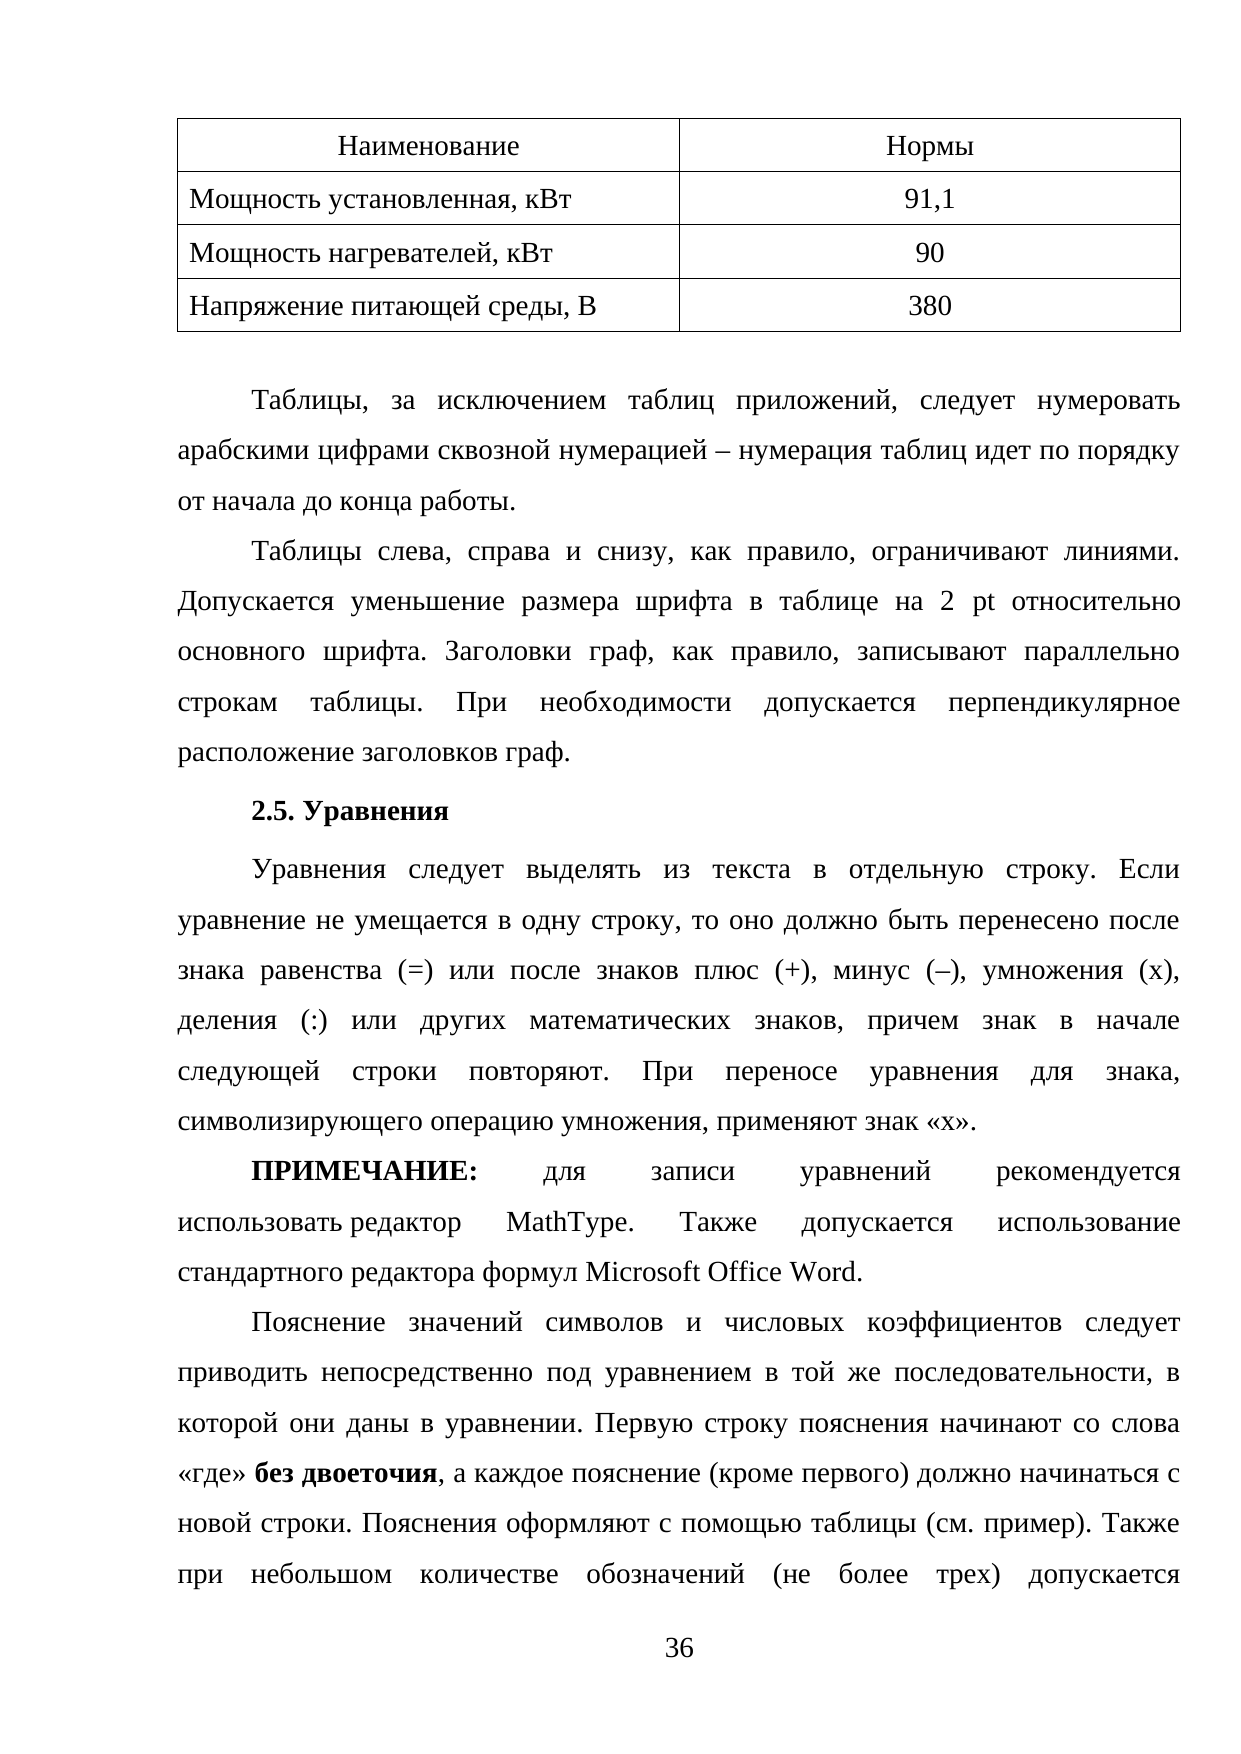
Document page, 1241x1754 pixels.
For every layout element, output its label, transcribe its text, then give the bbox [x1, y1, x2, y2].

text Таблицы слева, справа и снизу, как правило, ограничивают линиями. Допускается уменьшение размера шрифта в таблице на 2 pt относительно основного шрифта. Заголовки граф, как правило, записывают параллельно строкам таблицы. При необходимости допускается перпендикулярное расположение заголовков граф. [177, 533, 1181, 768]
table_header Наименование [178, 119, 679, 171]
text ПРИМЕЧАНИЕ: для записи уравнений рекомендуется использовать редактор MathType. Также допускается использование стандартного редактора формул Microsoft Office Word. [177, 1153, 1181, 1287]
table_cell 90 [680, 225, 1180, 277]
subtitle 2.5. Уравнения [177, 793, 1181, 826]
table_cell Напряжение питающей среды, В [178, 279, 679, 331]
table_cell 380 [680, 279, 1180, 331]
text Таблицы, за исключением таблиц приложений, следует нумеровать арабскими цифрами сквозной нумерацией – нумерация таблиц идет по порядку от начала до конца работы. [177, 382, 1181, 516]
table_header Нормы [680, 119, 1180, 171]
table_cell 91,1 [680, 172, 1180, 224]
table_cell Мощность нагревателей, кВт [178, 225, 679, 277]
table_cell Мощность установленная, кВт [178, 172, 679, 224]
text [177, 1304, 1181, 1589]
text Уравнения следует выделять из текста в отдельную строку. Если уравнение не умещается в одну строку, то оно должно быть перенесено после знака равенства (=) или после знаков плюс (+), минус (–), умножения (х), деления (:) или других математических знаков, причем знак в начале следующей строки повторяют. При переносе уравнения для знака, символизирующего операцию умножения, применяют знак «х». [177, 851, 1181, 1137]
